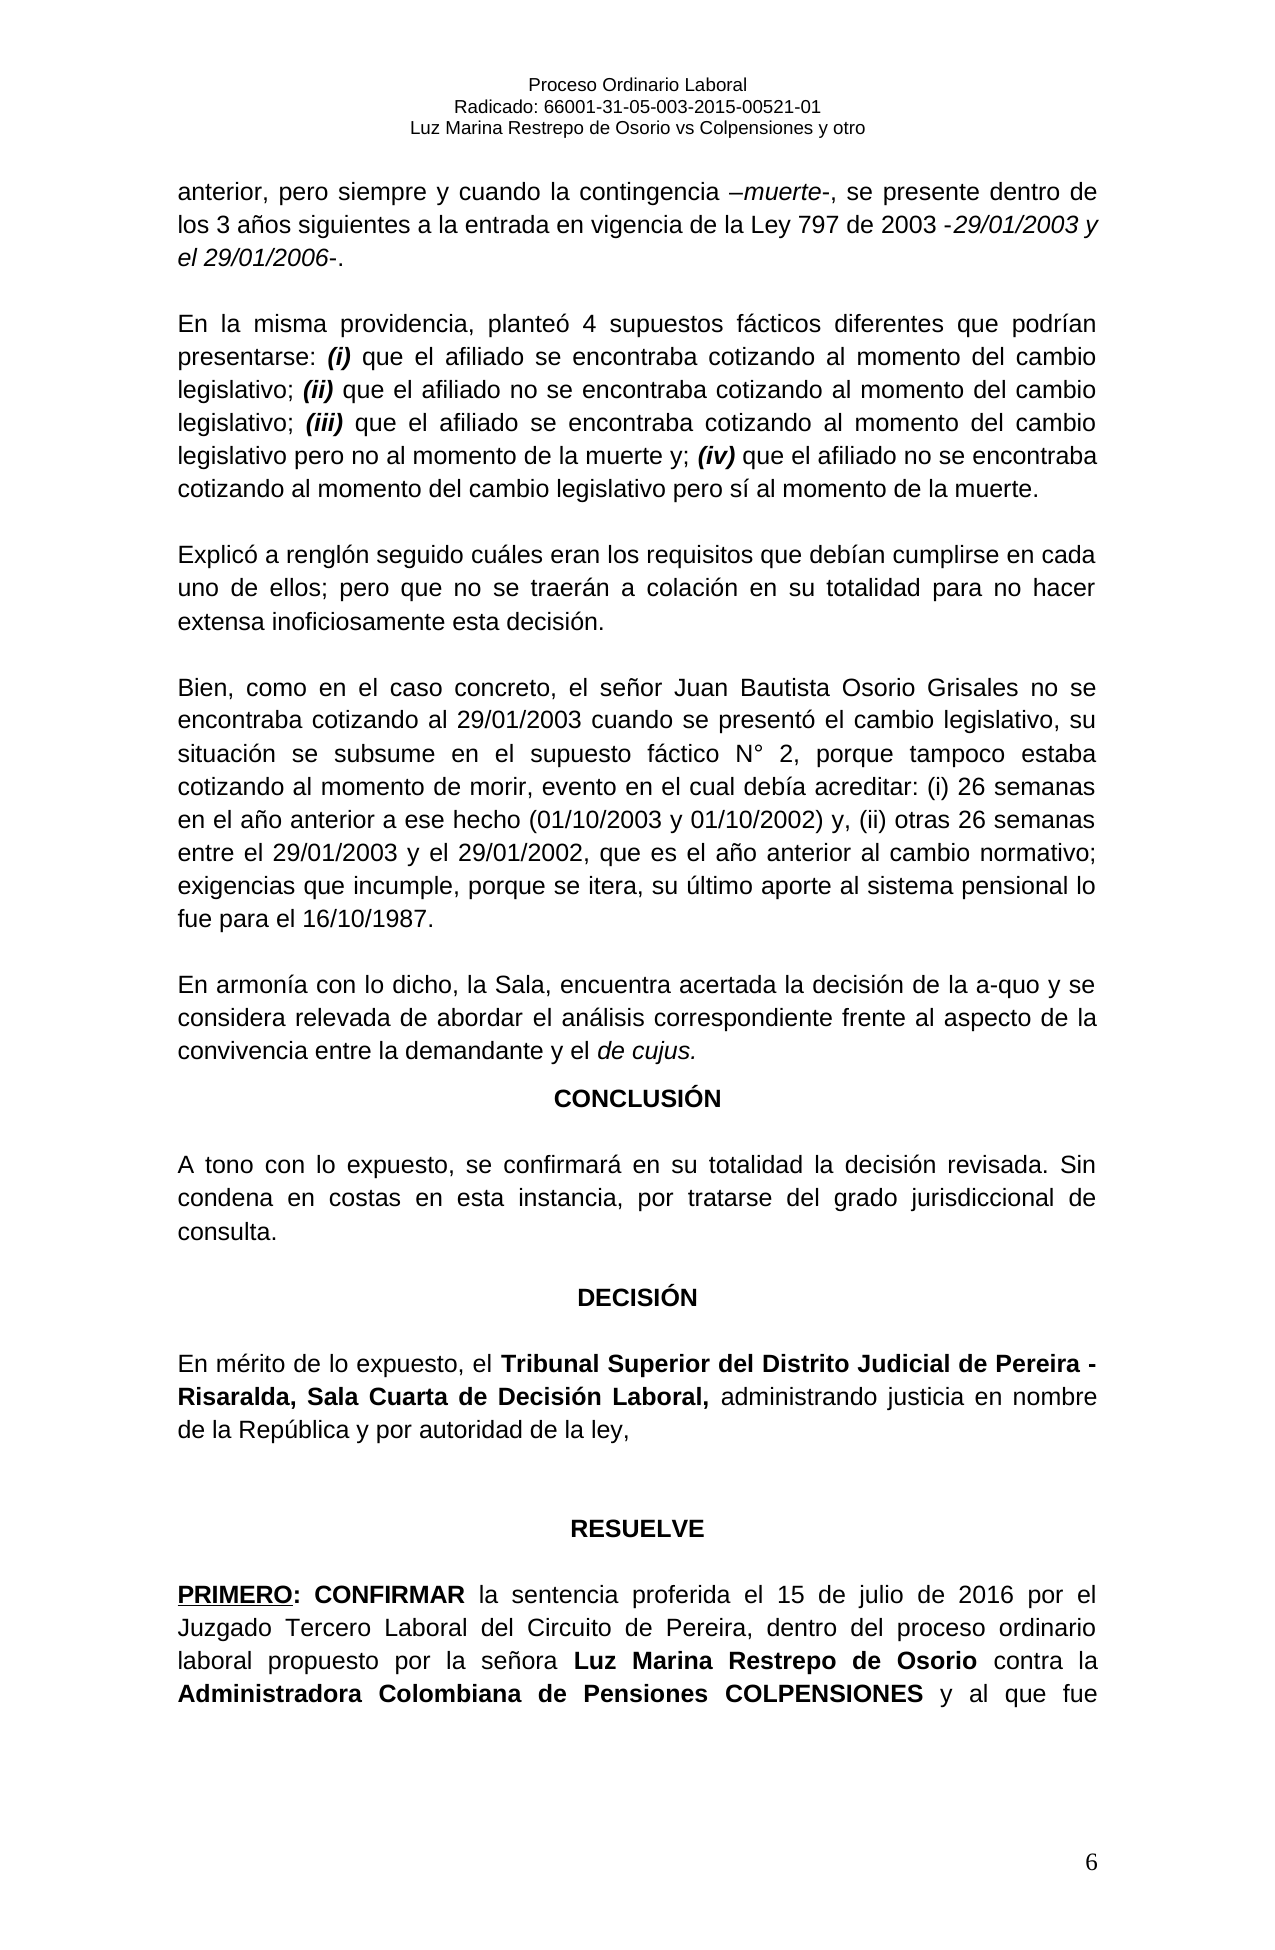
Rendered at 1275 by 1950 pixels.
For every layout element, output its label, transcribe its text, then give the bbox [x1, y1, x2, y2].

text CONCLUSIÓN [177, 1084, 1098, 1113]
text RESUELVE [177, 1514, 1098, 1542]
text Explicó a renglón seguido cuáles eran los requisitos que debían cumplirse en cada uno de ellos; pero que no se traerán a colación en su totalidad para no hacer extensa inoficiosamente esta decisión. [177, 540, 1098, 635]
text A tono con lo expuesto, se confirmará en su totalidad la decisión revisada. Sin condena en costas en esta instancia, por tratarse del grado jurisdiccional de consulta. [177, 1150, 1098, 1245]
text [177, 1580, 1098, 1707]
text En armonía con lo dicho, la Sala, encuentra acertada la decisión de la a-quo y se considera relevada de abordar el análisis correspondiente frente al aspecto de la convivencia entre la demandante y el de cujus. [177, 970, 1098, 1064]
text DECISIÓN [177, 1282, 1098, 1311]
text En la misma providencia, planteó 4 supuestos fácticos diferentes que podrían presentarse: (i) que el afiliado se encontraba cotizando al momento del cambio legislativo; (ii) que el afiliado no se encontraba cotizando al momento del cambio legislativo; (iii) que el afiliado se encontraba cotizando al momento del cambio legislativo pero no al momento de la muerte y; (iv) que el afiliado no se encontraba cotizando al momento del cambio legislativo pero sí al momento de la muerte. [177, 309, 1098, 503]
list En mérito de lo expuesto, el Tribunal Superior del Distrito Judicial de Pereira - Risaralda, Sala Cuarta de Decisión Laboral, administrando justicia en nombre de la República y por autoridad de la ley, [177, 1348, 1098, 1443]
text Bien, como en el caso concreto, el señor Juan Bautista Osorio Grisales no se encontraba cotizando al 29/01/2003 cuando se presentó el cambio legislativo, su situación se subsume en el supuesto fáctico N° 2, porque tampoco estaba cotizando al momento de morir, evento en el cual debía acreditar: (i) 26 semanas en el año anterior a ese hecho (01/10/2003 y 01/10/2002) y, (ii) otras 26 semanas entre el 29/01/2003 y el 29/01/2002, que es el año anterior al cambio normativo; exigencias que incumple, porque se itera, su último aporte al sistema pensional lo fue para el 16/10/1987. [177, 672, 1098, 932]
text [177, 177, 1098, 272]
